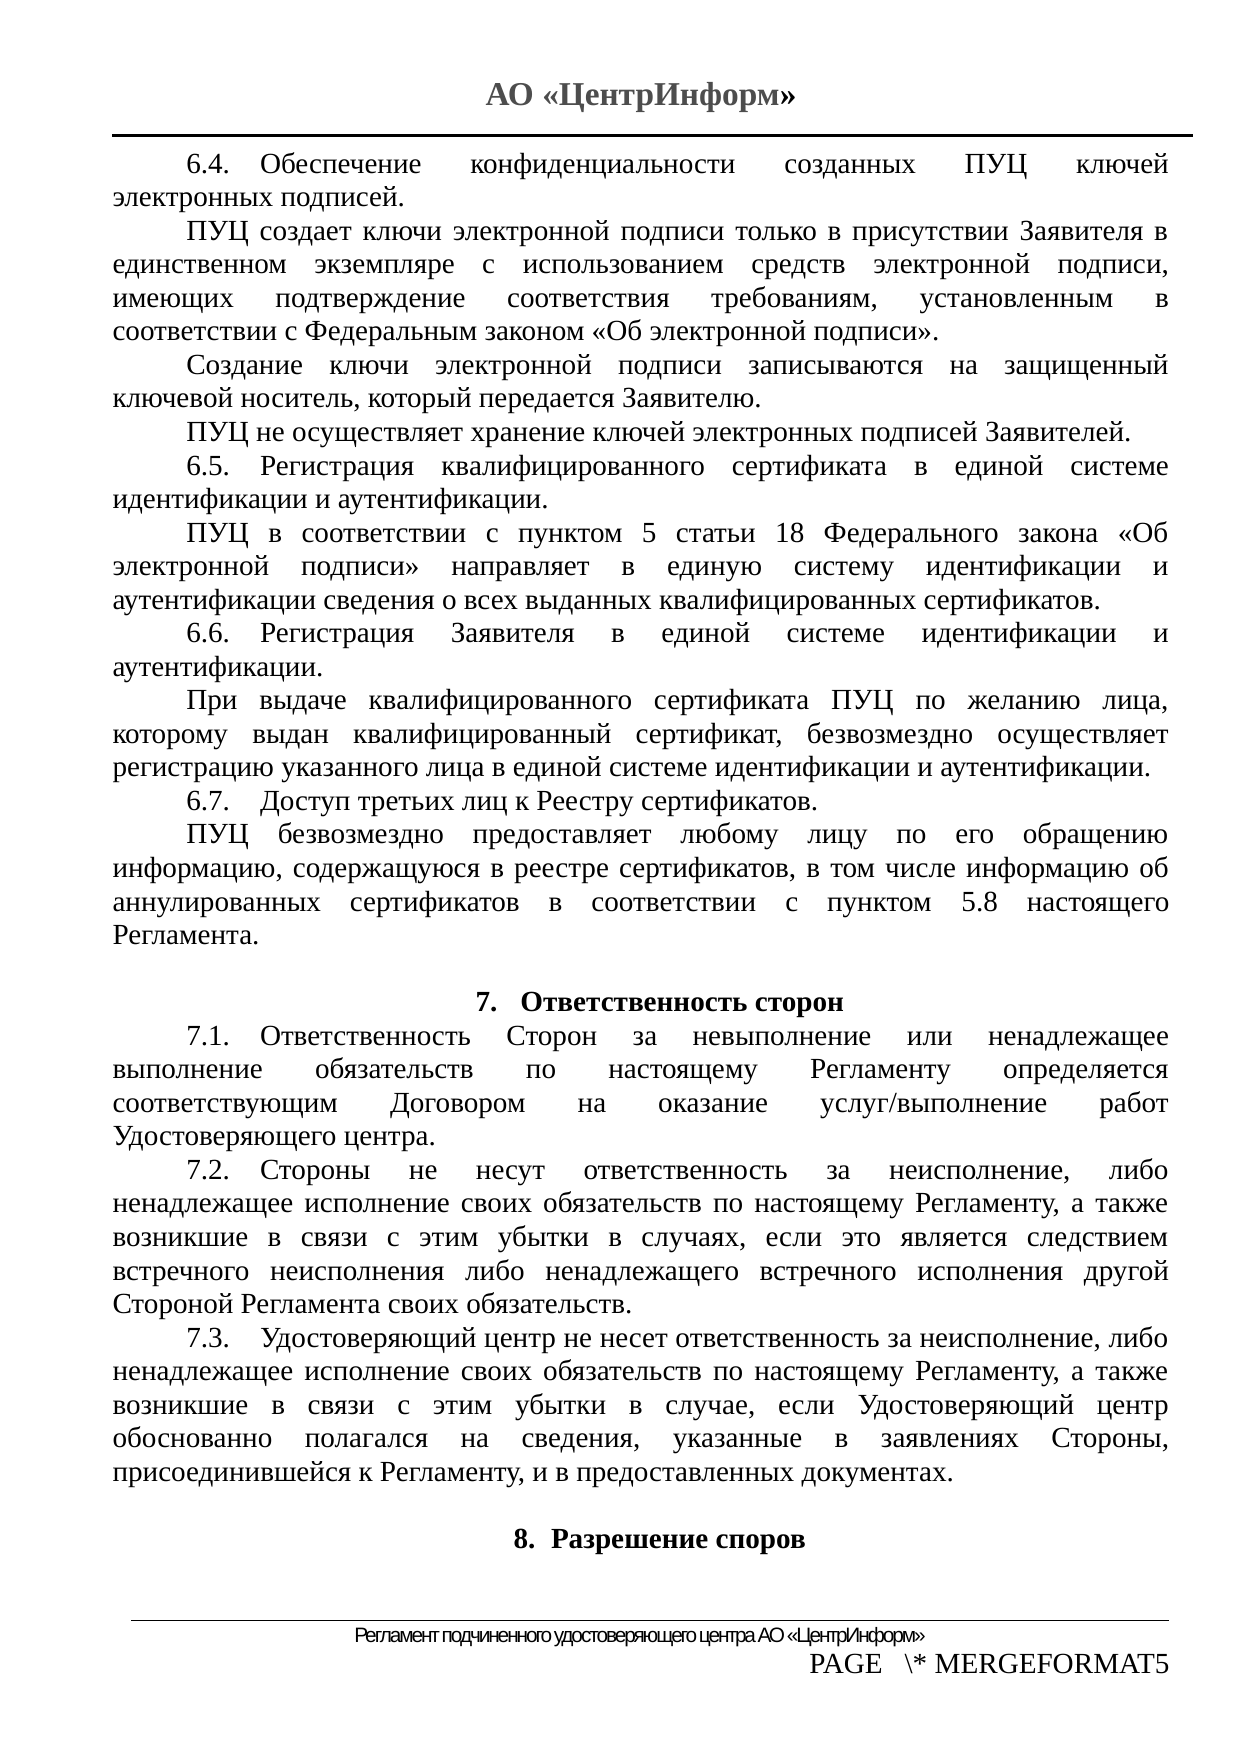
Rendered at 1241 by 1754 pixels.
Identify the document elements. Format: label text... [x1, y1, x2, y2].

text ПУЦ не осуществляет хранение ключей электронных подписей Заявителей. [112, 414, 1169, 448]
text ПУЦ создает ключи электронной подписи только в присутствии Заявителя в единственном экземпляре с использованием средств электронной подписи, имеющих подтверждение соответствия требованиям, установленным в соответствии с Федеральным законом «Об электронной подписи». [112, 213, 1169, 347]
list Стороны не несут ответственность за неисполнение, либо ненадлежащее исполнение своих обязательств по настоящему Регламенту, а также возникшие в связи с этим убытки в случаях, если это является следствием встречного неисполнения либо ненадлежащего встречного исполнения другой Стороной Регламента своих обязательств. [112, 1152, 1169, 1320]
list Удостоверяющий центр не несет ответственность за неисполнение, либо ненадлежащее исполнение своих обязательств по настоящему Регламенту, а также возникшие в связи с этим убытки в случае, если Удостоверяющий центр обоснованно полагался на сведения, указанные в заявлениях Стороны, присоединившейся к Регламенту, и в предоставленных документах. [112, 1320, 1169, 1487]
text Создание ключи электронной подписи записываются на защищенный ключевой носитель, который передается Заявителю. [112, 347, 1169, 414]
list Регистрация Заявителя в единой системе идентификации и аутентификации. [112, 615, 1169, 682]
list Разрешение споров [150, 1521, 1169, 1554]
list Ответственность Сторон за невыполнение или ненадлежащее выполнение обязательств по настоящему Регламенту определяется соответствующим Договором на оказание услуг/выполнение работ Удостоверяющего центра. [112, 1018, 1169, 1152]
list Доступ третьих лиц к Реестру сертификатов. [112, 783, 1169, 817]
list Ответственность сторон [150, 984, 1169, 1018]
list Регистрация квалифицированного сертификата в единой системе идентификации и аутентификации. [112, 448, 1169, 515]
list Обеспечение конфиденциальности созданных ПУЦ ключей электронных подписей. [112, 146, 1169, 213]
text ПУЦ в соответствии с пунктом 5 статьи 18 Федерального закона «Об электронной подписи» направляет в единую систему идентификации и аутентификации сведения о всех выданных квалифицированных сертификатов. [112, 515, 1169, 615]
text При выдаче квалифицированного сертификата ПУЦ по желанию лица, которому выдан квалифицированный сертификат, безвозмездно осуществляет регистрацию указанного лица в единой системе идентификации и аутентификации. [112, 682, 1169, 783]
